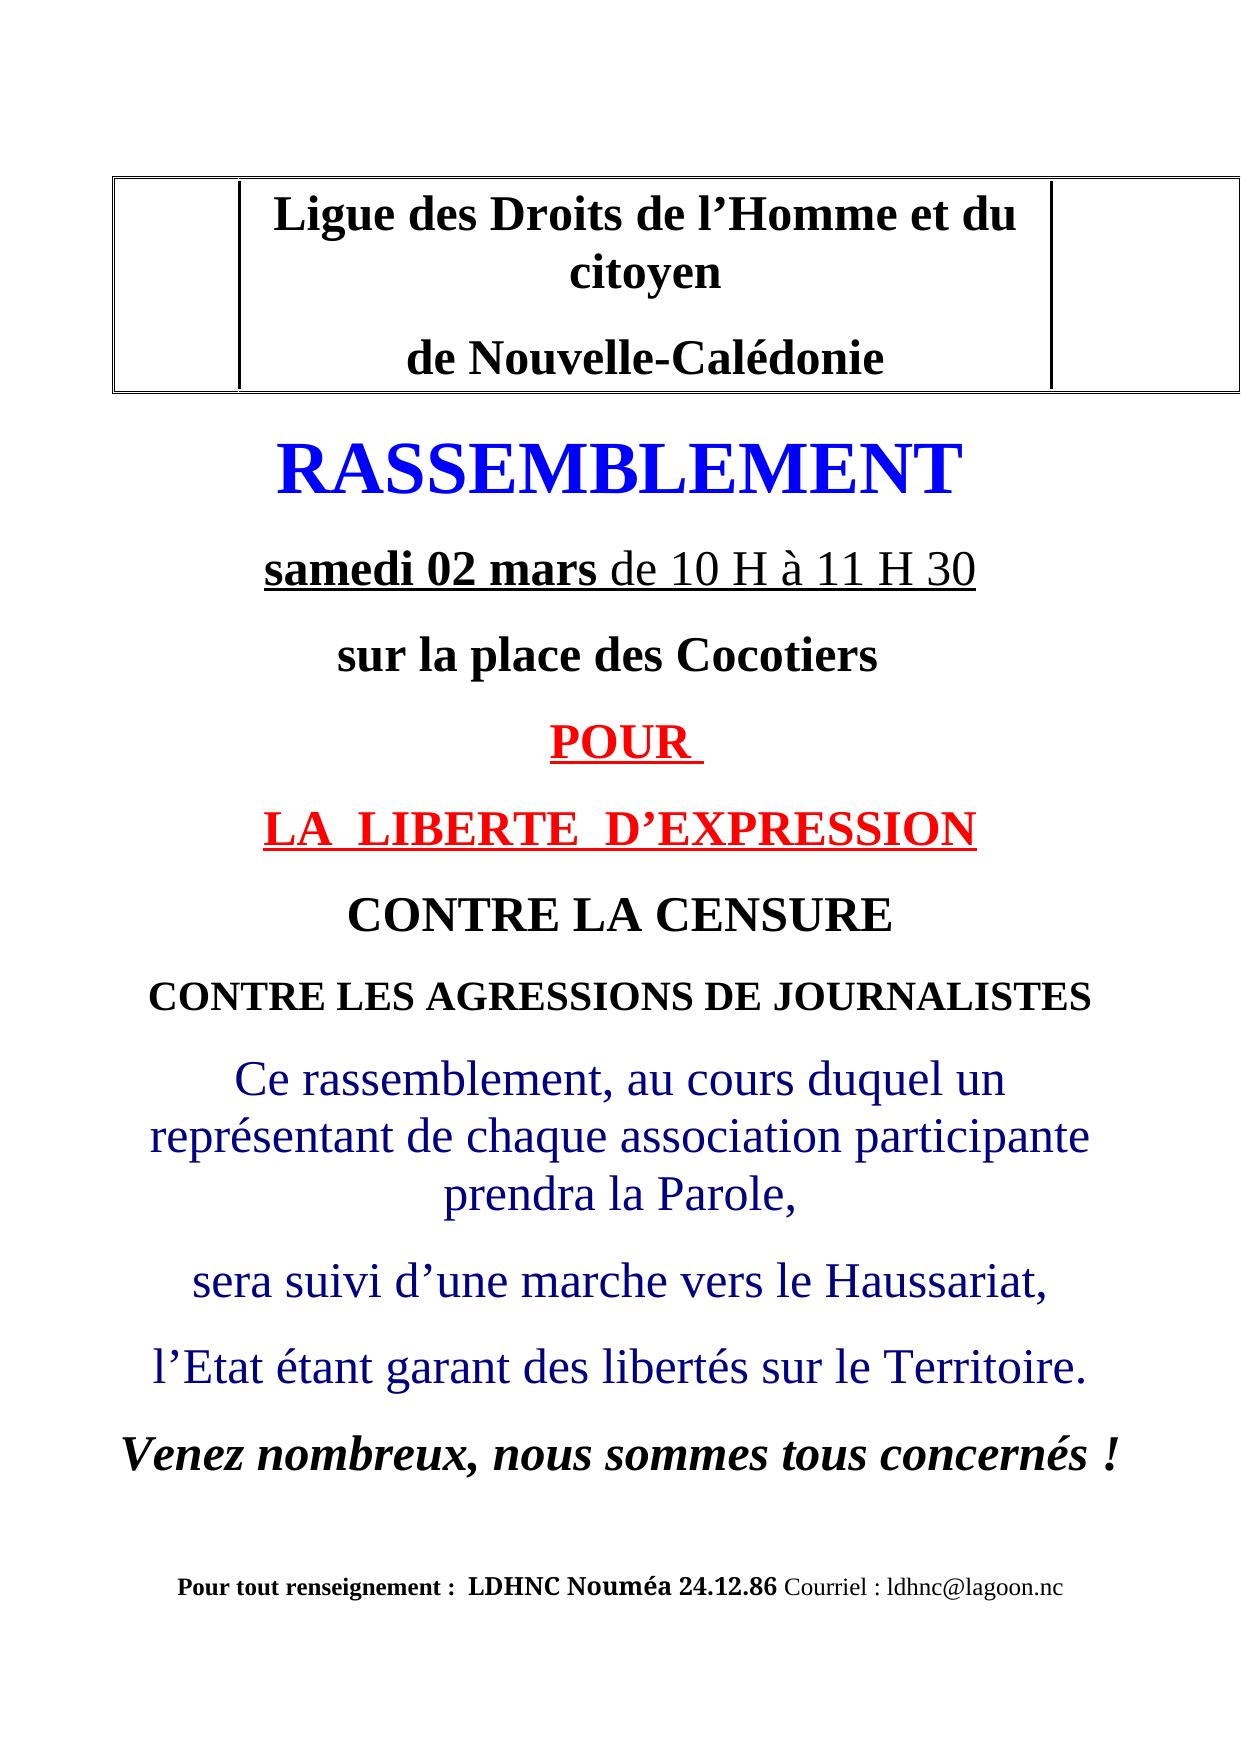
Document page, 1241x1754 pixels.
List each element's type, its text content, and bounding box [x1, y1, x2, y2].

text LA LIBERTE D’EXPRESSION [118, 798, 1122, 856]
text CONTRE LA CENSURE [118, 885, 1122, 942]
text Venez nombreux, nous sommes tous concernés ! [118, 1424, 1122, 1481]
text l’Etat étant garant des libertés sur le Territoire. [118, 1337, 1122, 1394]
text sur la place des Cocotiers [118, 625, 1122, 682]
text Pour tout renseignement : LDHNC Nouméa 24.12.86 Courriel : ldhnc@lagoon.nc [118, 1568, 1122, 1602]
text RASSEMBLEMENT [118, 423, 1122, 509]
text CONTRE LES AGRESSIONS DE JOURNALISTES [118, 972, 1122, 1019]
text samedi 02 mars de 10 H à 11 H 30 [118, 538, 1122, 596]
text POUR [118, 712, 1122, 769]
text sera suivi d’une marche vers le Haussariat, [118, 1250, 1122, 1308]
text Ce rassemblement, au cours duquel un représentant de chaque association participante prendra la Parole, [118, 1049, 1122, 1221]
table_header [113, 177, 239, 391]
table_header [1051, 179, 1239, 391]
table_header Ligue des Droits de l’Homme et du citoyen de Nouvelle-Calédonie [239, 179, 1051, 391]
